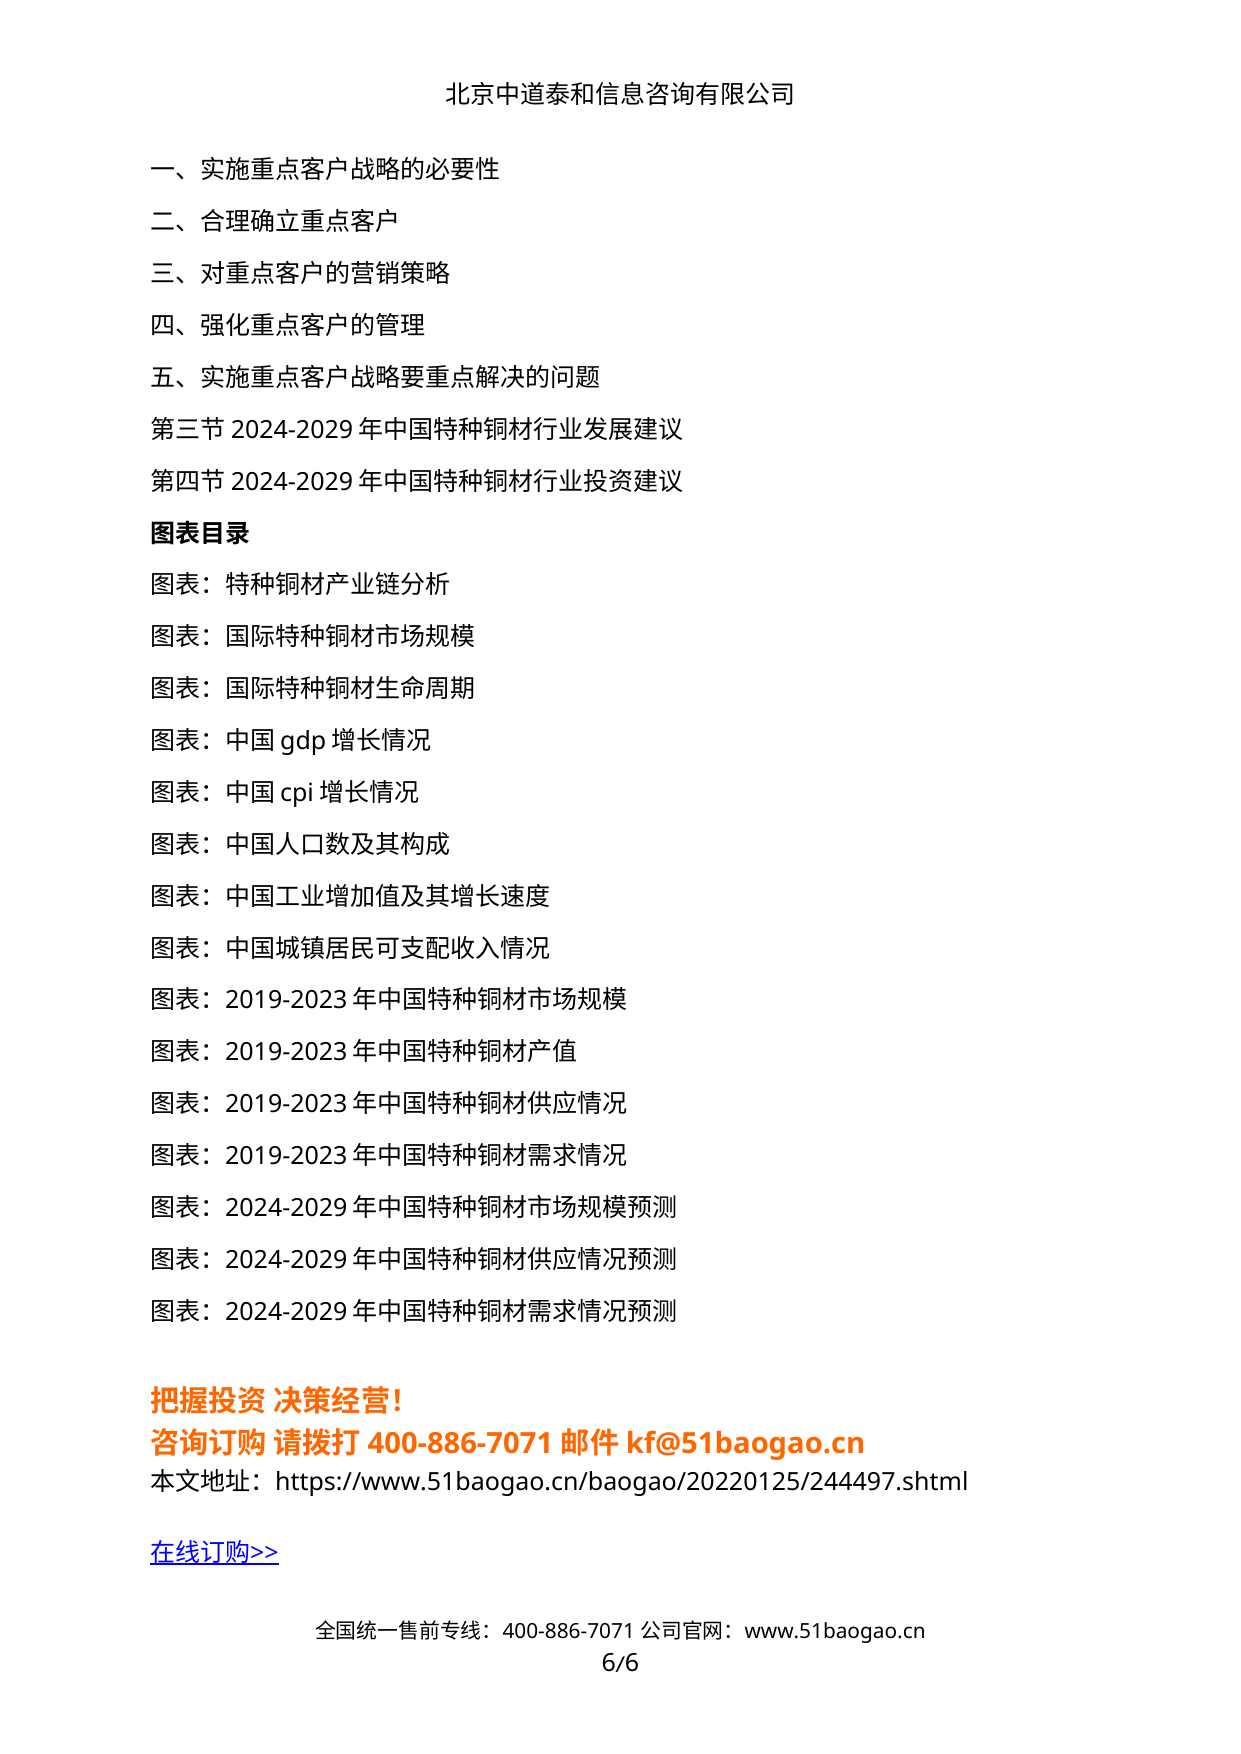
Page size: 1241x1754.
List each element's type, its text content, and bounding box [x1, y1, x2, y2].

text 图表：国际特种铜材市场规模 [150, 617, 1090, 653]
text 二、合理确立重点客户 [150, 202, 1090, 238]
text 图表：中国cpi增长情况 [150, 772, 1090, 809]
text 图表：2019-2023年中国特种铜材产值 [150, 1032, 1090, 1068]
text 图表：中国人口数及其构成 [150, 824, 1090, 861]
text 图表：2024-2029年中国特种铜材市场规模预测 [150, 1187, 1090, 1224]
text 图表：2019-2023年中国特种铜材供应情况 [150, 1084, 1090, 1120]
text 图表目录 [150, 513, 1090, 549]
text 一、实施重点客户战略的必要性 [150, 150, 1090, 186]
text 图表：2019-2023年中国特种铜材市场规模 [150, 980, 1090, 1016]
text 图表：中国工业增加值及其增长速度 [150, 876, 1090, 912]
text 在线订购>> [150, 1498, 1090, 1568]
text 图表：2024-2029年中国特种铜材需求情况预测 [150, 1291, 1090, 1327]
text 三、对重点客户的营销策略 [150, 254, 1090, 290]
text 第三节 2024-2029年中国特种铜材行业发展建议 [150, 409, 1090, 446]
text 图表：中国gdp增长情况 [150, 721, 1090, 757]
text 图表：特种铜材产业链分析 [150, 565, 1090, 601]
text 把握投资 决策经营！咨询订购 请拨打 400-886-7071 邮件 kf@51baogao.cn本文地址：https://www.51baogao.cn/baogao/20220125/244497.shtml [150, 1343, 1090, 1498]
text 四、强化重点客户的管理 [150, 306, 1090, 342]
text 第四节 2024-2029年中国特种铜材行业投资建议 [150, 461, 1090, 497]
text 图表：2024-2029年中国特种铜材供应情况预测 [150, 1239, 1090, 1276]
text 五、实施重点客户战略要重点解决的问题 [150, 357, 1090, 394]
text 图表：国际特种铜材生命周期 [150, 669, 1090, 705]
text 图表：中国城镇居民可支配收入情况 [150, 928, 1090, 964]
text 图表：2019-2023年中国特种铜材需求情况 [150, 1136, 1090, 1172]
